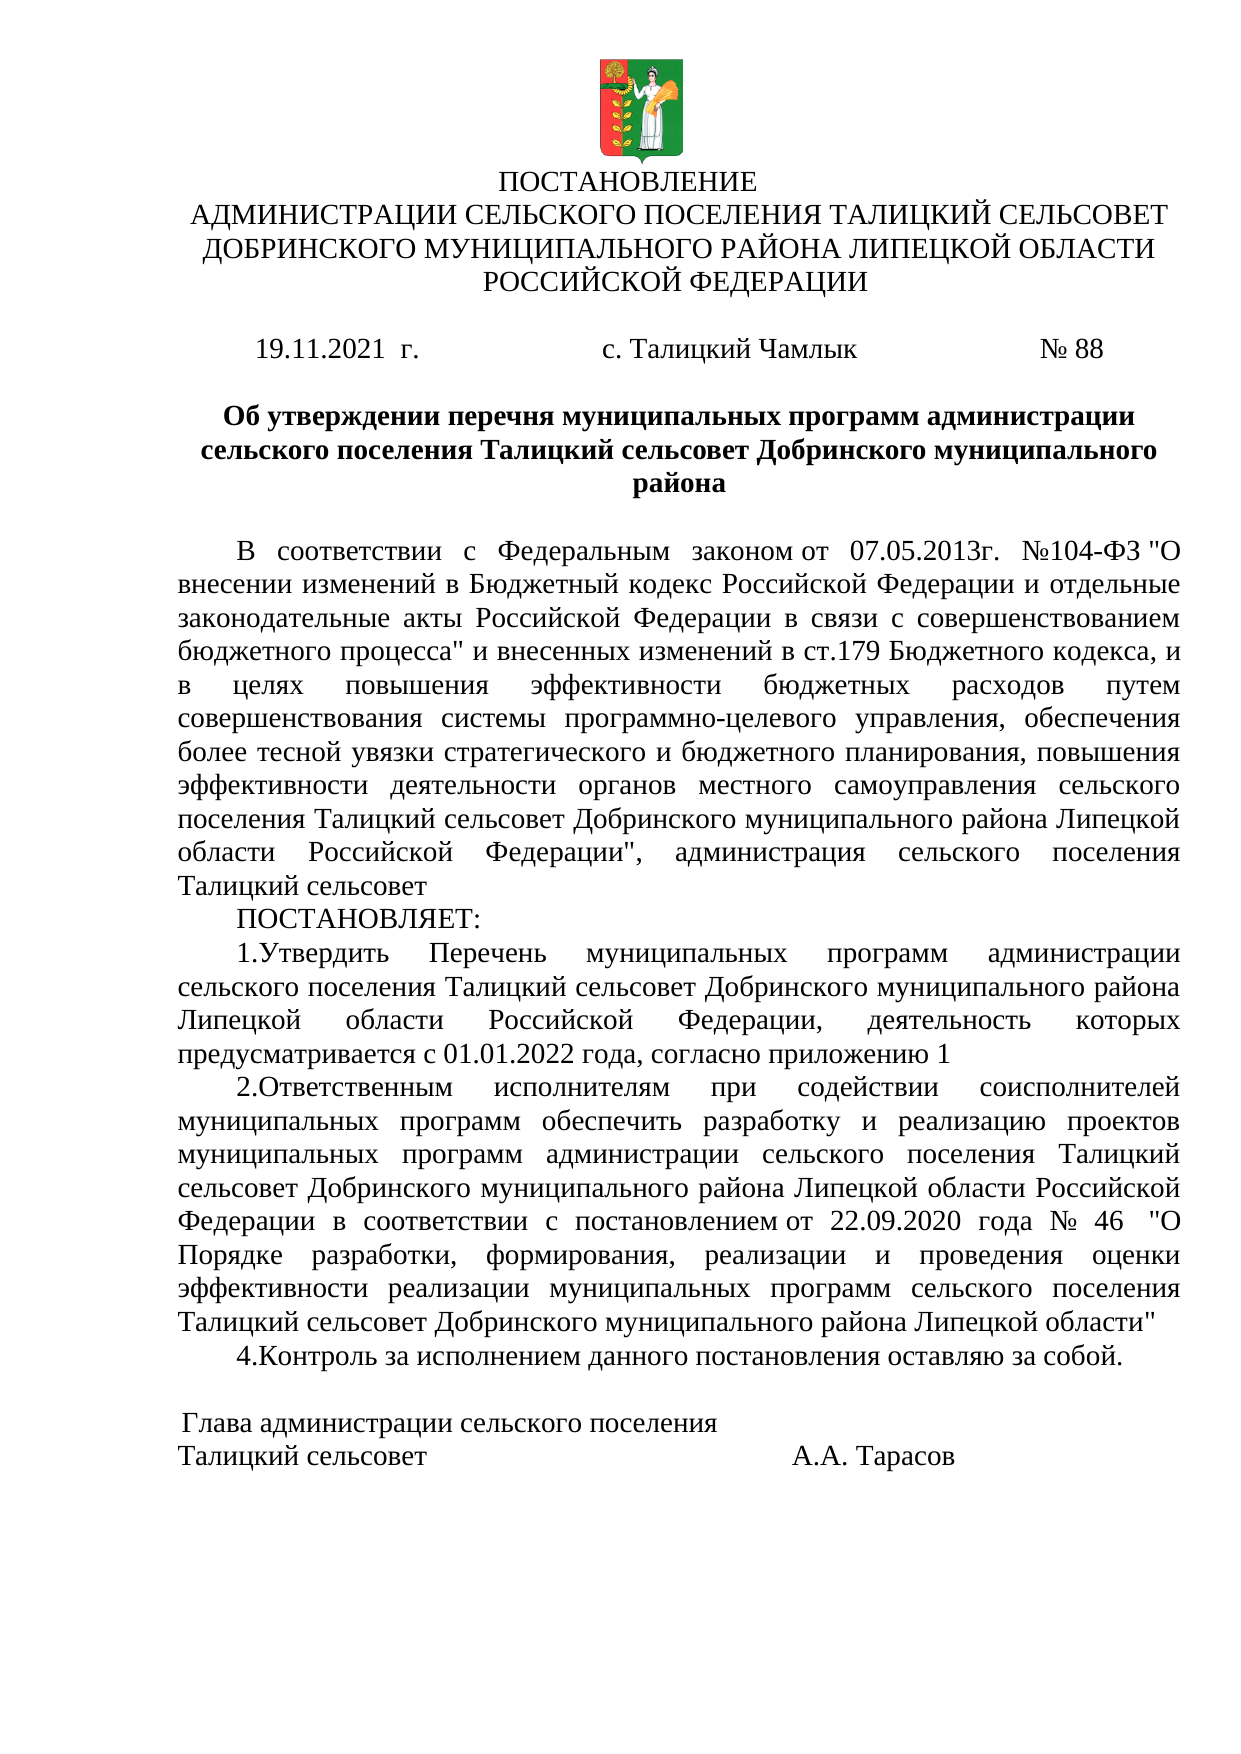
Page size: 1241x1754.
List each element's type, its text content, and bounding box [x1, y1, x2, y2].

text Глава администрации сельского поселения [181, 1405, 1181, 1438]
text ПОСТАНОВЛЕНИЕ [177, 164, 1181, 197]
text 2.Ответственным исполнителям при содействии соисполнителей муниципальных программ обеспечить разработку и реализацию проектов муниципальных программ администрации сельского поселения Талицкий сельсовет Добринского муниципального района Липецкой области Российской Федерации в соответствии с постановлением от 22.09.2020 года № 46 "О Порядке разработки, формирования, реализации и проведения оценки эффективности реализации муниципальных программ сельского поселения Талицкий сельсовет Добринского муниципального района Липецкой области" [177, 1069, 1181, 1338]
text ПОСТАНОВЛЯЕТ: [177, 902, 1181, 935]
text Об утверждении перечня муниципальных программ администрации сельского поселения Талицкий сельсовет Добринского муниципального района [177, 398, 1181, 499]
text АДМИНИСТРАЦИИ СЕЛЬСКОГО ПОСЕЛЕНИЯ ТАЛИЦКИЙ СЕЛЬСОВЕТ ДОБРИНСКОГО МУНИЦИПАЛЬНОГО РАЙОНА ЛИПЕЦКОЙ ОБЛАСТИ РОССИЙСКОЙ ФЕДЕРАЦИИ [177, 197, 1181, 298]
text Талицкий сельсовет А.А. Тарасов [177, 1438, 1181, 1472]
text 19.11.2021 г. с. Талицкий Чамлык № 88 [177, 331, 1181, 365]
text 4.Контроль за исполнением данного постановления оставляю за собой. [177, 1338, 1181, 1371]
picture [600, 59, 683, 164]
text 1.Утвердить Перечень муниципальных программ администрации сельского поселения Талицкий сельсовет Добринского муниципального района Липецкой области Российской Федерации, деятельность которых предусматривается с 01.01.2022 года, согласно приложению 1 [177, 935, 1181, 1069]
text В соответствии с Федеральным законом от 07.05.2013г. №104-ФЗ "О внесении изменений в Бюджетный кодекс Российской Федерации и отдельные законодательные акты Российской Федерации в связи с совершенствованием бюджетного процесса" и внесенных изменений в ст.179 Бюджетного кодекса, и в целях повышения эффективности бюджетных расходов путем совершенствования системы программно-целевого управления, обеспечения более тесной увязки стратегического и бюджетного планирования, повышения эффективности деятельности органов местного самоуправления сельского поселения Талицкий сельсовет Добринского муниципального района Липецкой области Российской Федерации", администрация сельского поселения Талицкий сельсовет [177, 533, 1181, 902]
